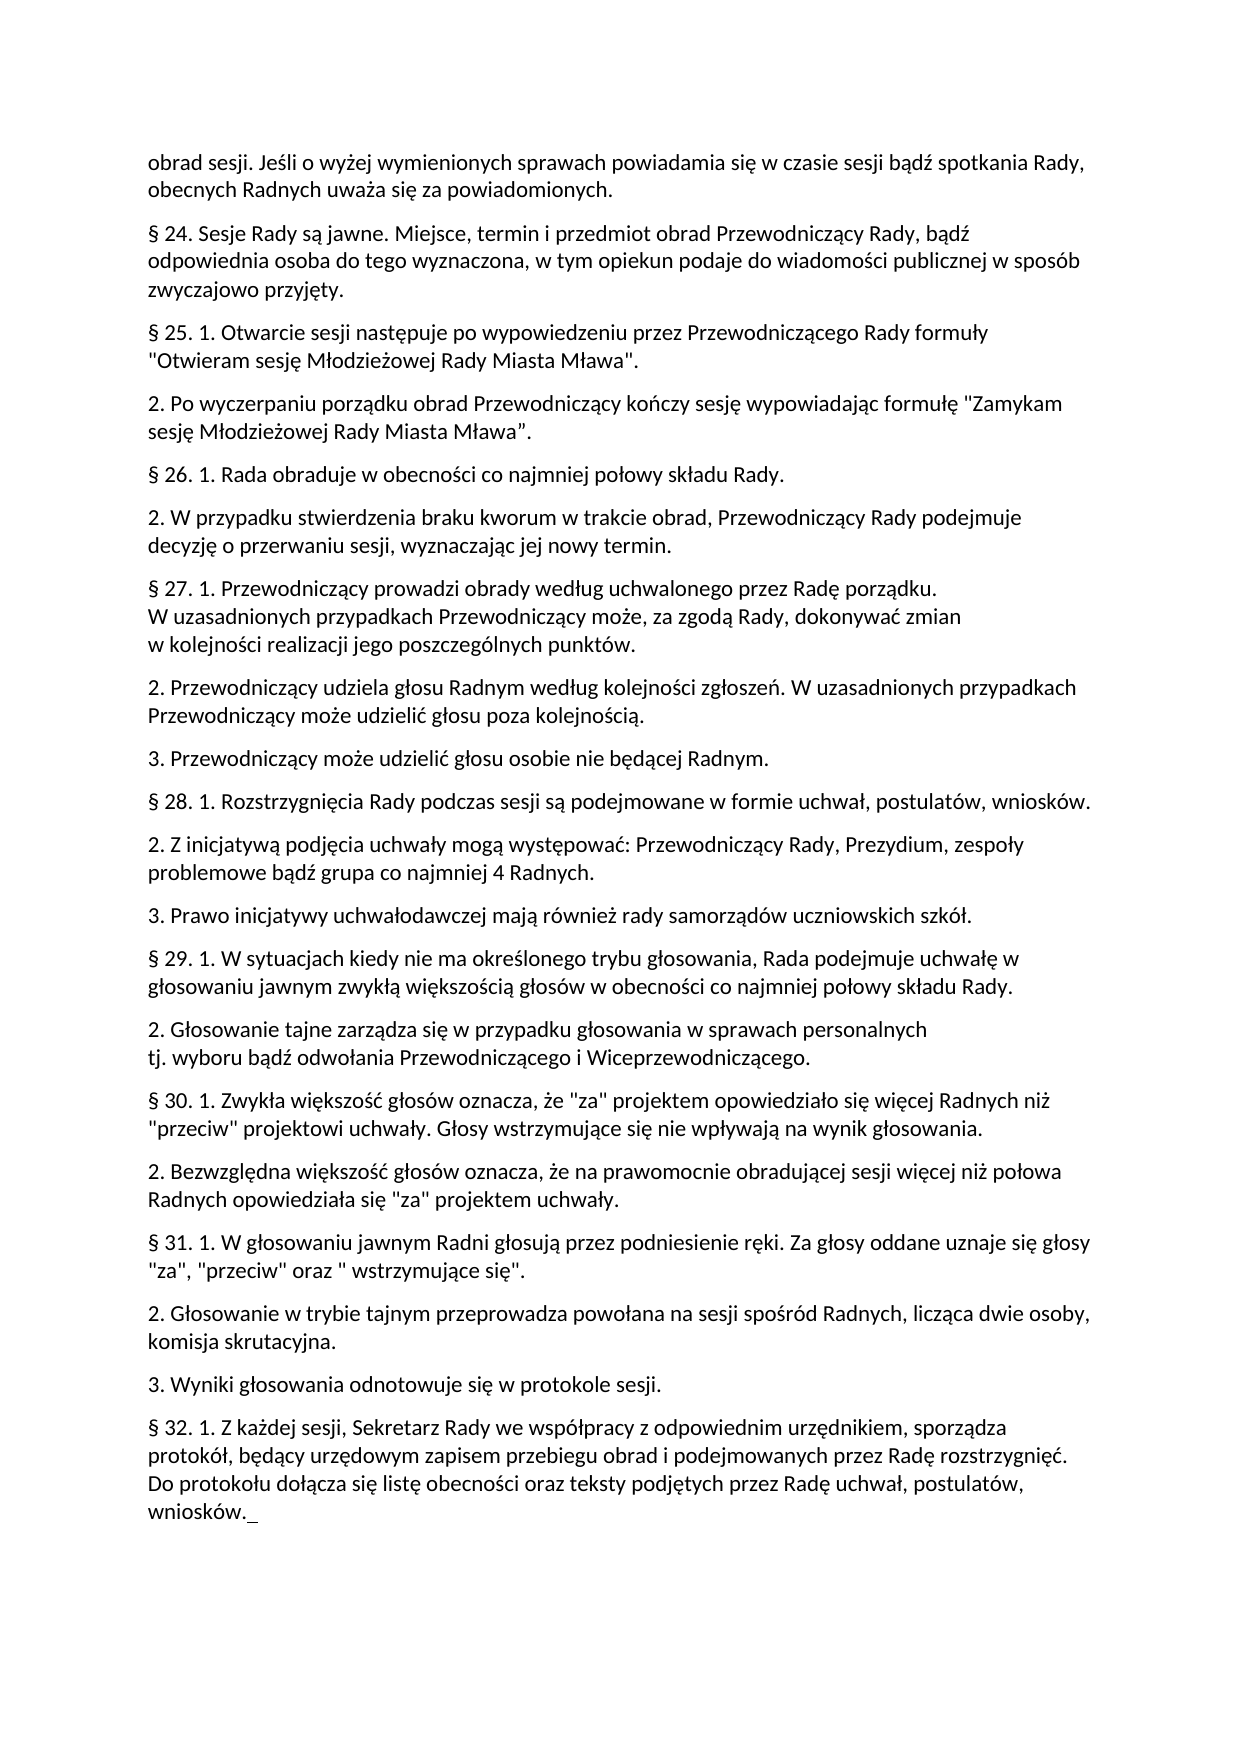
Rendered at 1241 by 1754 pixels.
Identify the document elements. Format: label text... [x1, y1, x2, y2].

text 2. Głosowanie tajne zarządza się w przypadku głosowania w sprawach personalnych tj. wyboru bądź odwołania Przewodniczącego i Wiceprzewodniczącego. [148, 1015, 1093, 1071]
text § 25. 1. Otwarcie sesji następuje po wypowiedzeniu przez Przewodniczącego Rady formuły "Otwieram sesję Młodzieżowej Rady Miasta Mława". [148, 318, 1093, 374]
text § 31. 1. W głosowaniu jawnym Radni głosują przez podniesienie ręki. Za głosy oddane uznaje się głosy "za", "przeciw" oraz " wstrzymujące się". [148, 1228, 1093, 1284]
text § 32. 1. Z każdej sesji, Sekretarz Rady we współpracy z odpowiednim urzędnikiem, sporządza protokół, będący urzędowym zapisem przebiegu obrad i podejmowanych przez Radę rozstrzygnięć. Do protokołu dołącza się listę obecności oraz teksty podjętych przez Radę uchwał, postulatów, wniosków. [148, 1413, 1093, 1525]
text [148, 148, 1093, 204]
text 3. Prawo inicjatywy uchwałodawczej mają również rady samorządów uczniowskich szkół. [148, 901, 1093, 929]
text 2. Bezwzględna większość głosów oznacza, że na prawomocnie obradującej sesji więcej niż połowa Radnych opowiedziała się "za" projektem uchwały. [148, 1157, 1093, 1213]
text 2. Głosowanie w trybie tajnym przeprowadza powołana na sesji spośród Radnych, licząca dwie osoby, komisja skrutacyjna. [148, 1299, 1093, 1355]
text 2. Przewodniczący udziela głosu Radnym według kolejności zgłoszeń. W uzasadnionych przypadkach Przewodniczący może udzielić głosu poza kolejnością. [148, 673, 1093, 729]
text 2. Z inicjatywą podjęcia uchwały mogą występować: Przewodniczący Rady, Prezydium, zespoły problemowe bądź grupa co najmniej 4 Radnych. [148, 830, 1093, 886]
text 2. W przypadku stwierdzenia braku kworum w trakcie obrad, Przewodniczący Rady podejmuje decyzję o przerwaniu sesji, wyznaczając jej nowy termin. [148, 503, 1093, 559]
text 3. Wyniki głosowania odnotowuje się w protokole sesji. [148, 1370, 1093, 1398]
text § 29. 1. W sytuacjach kiedy nie ma określonego trybu głosowania, Rada podejmuje uchwałę w głosowaniu jawnym zwykłą większością głosów w obecności co najmniej połowy składu Rady. [148, 944, 1093, 1000]
text § 27. 1. Przewodniczący prowadzi obrady według uchwalonego przez Radę porządku. W uzasadnionych przypadkach Przewodniczący może, za zgodą Rady, dokonywać zmian w kolejności realizacji jego poszczególnych punktów. [148, 574, 1093, 658]
text § 26. 1. Rada obraduje w obecności co najmniej połowy składu Rady. [148, 460, 1093, 488]
text § 30. 1. Zwykła większość głosów oznacza, że "za" projektem opowiedziało się więcej Radnych niż "przeciw" projektowi uchwały. Głosy wstrzymujące się nie wpływają na wynik głosowania. [148, 1086, 1093, 1142]
text 3. Przewodniczący może udzielić głosu osobie nie będącej Radnym. [148, 744, 1093, 772]
text 2. Po wyczerpaniu porządku obrad Przewodniczący kończy sesję wypowiadając formułę "Zamykam sesję Młodzieżowej Rady Miasta Mława”. [148, 389, 1093, 445]
text § 24. Sesje Rady są jawne. Miejsce, termin i przedmiot obrad Przewodniczący Rady, bądź odpowiednia osoba do tego wyznaczona, w tym opiekun podaje do wiadomości publicznej w sposób zwyczajowo przyjęty. [148, 219, 1093, 303]
text § 28. 1. Rozstrzygnięcia Rady podczas sesji są podejmowane w formie uchwał, postulatów, wniosków. [148, 787, 1093, 815]
